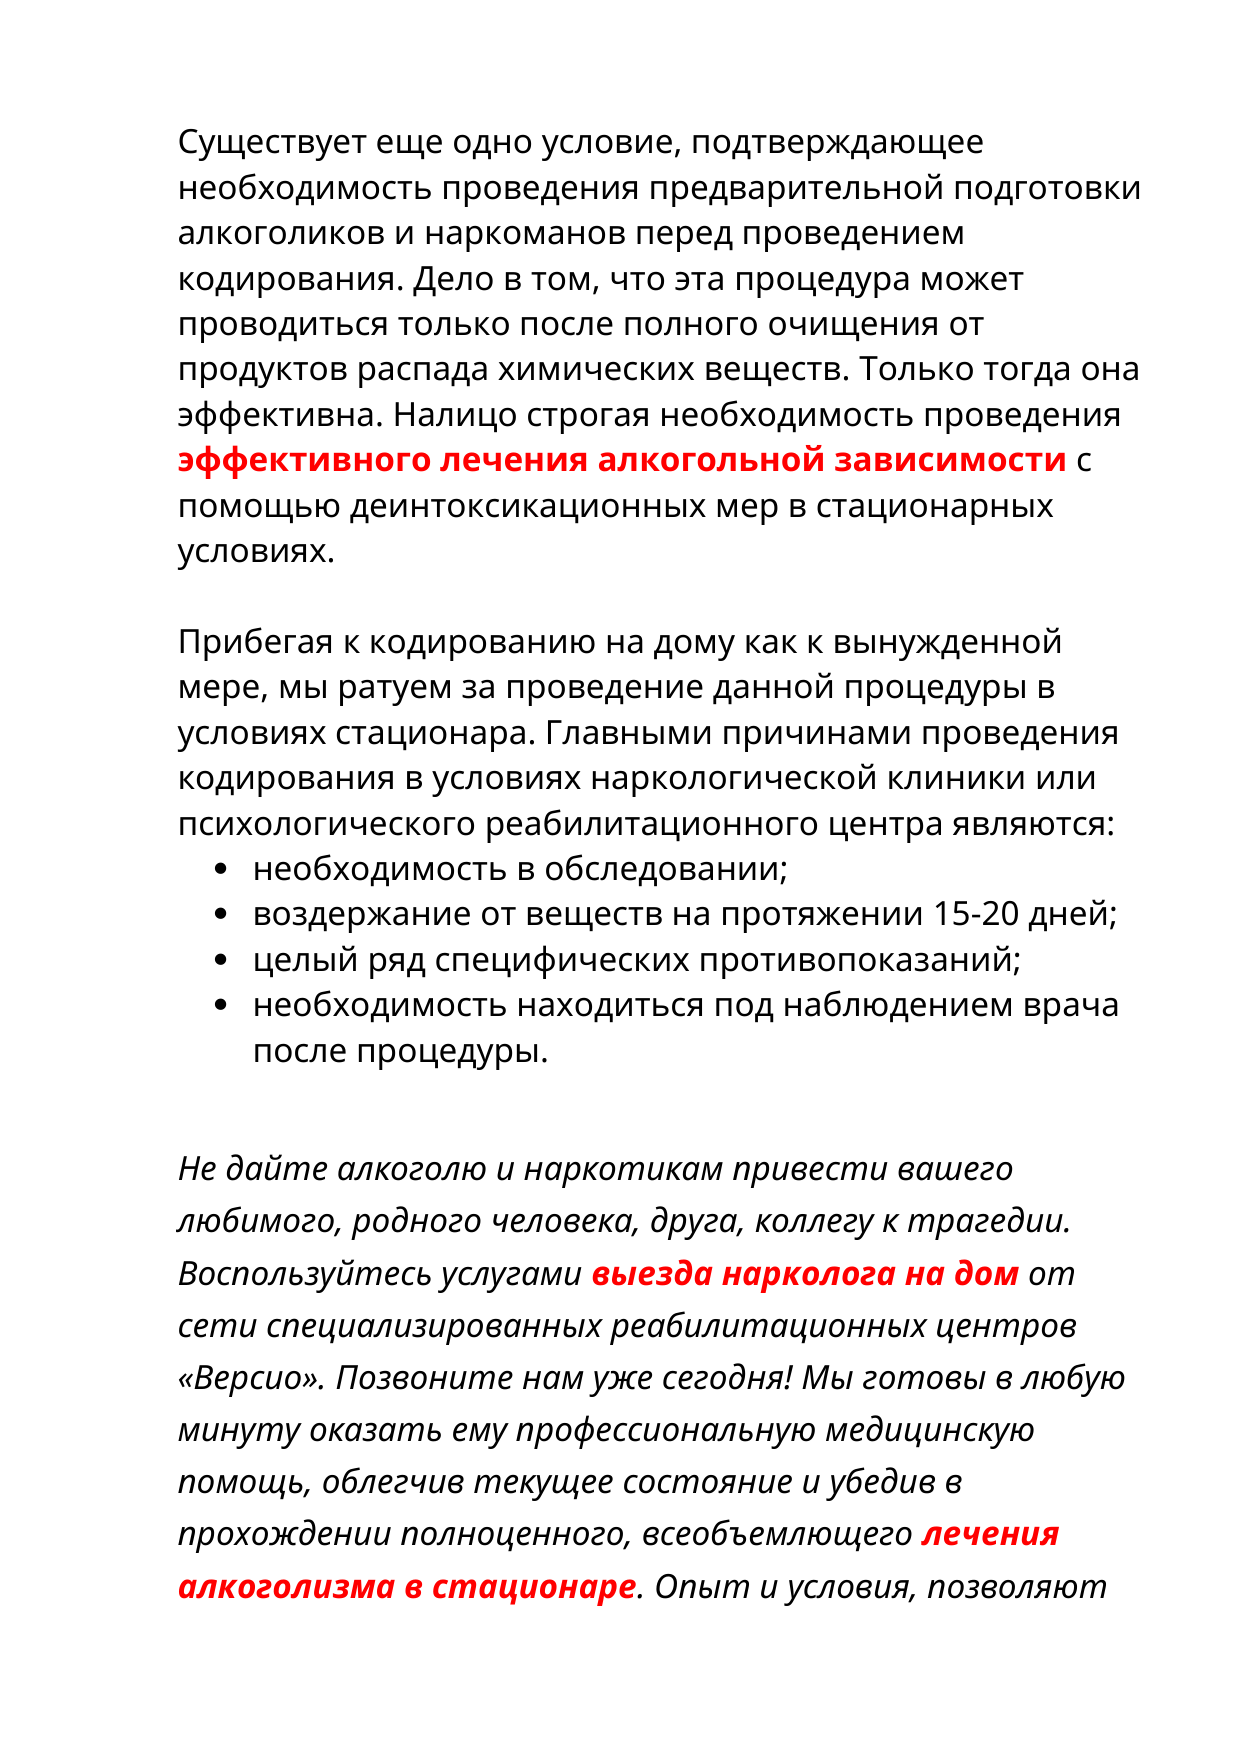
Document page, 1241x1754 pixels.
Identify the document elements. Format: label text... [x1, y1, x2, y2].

list необходимость находиться под наблюдением врача после процедуры. [215, 981, 1152, 1072]
list воздержание от веществ на протяжении 15-20 дней; [215, 890, 1152, 936]
list целый ряд специфических противопоказаний; [215, 936, 1152, 981]
list необходимость в обследовании; [215, 845, 1152, 890]
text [177, 1145, 1152, 1608]
text Прибегая к кодированию на дому как к вынужденной мере, мы ратуем за проведение данной процедуры в условиях стационара. Главными причинами проведения кодирования в условиях наркологической клиники или психологического реабилитационного центра являются: [177, 618, 1152, 845]
text Существует еще одно условие, подтверждающее необходимость проведения предварительной подготовки алкоголиков и наркоманов перед проведением кодирования. Дело в том, что эта процедура может проводиться только после полного очищения от продуктов распада химических веществ. Только тогда она эффективна. Налицо строгая необходимость проведения эффективного лечения алкогольной зависимости с помощью деинтоксикационных мер в стационарных условиях. [177, 118, 1152, 572]
